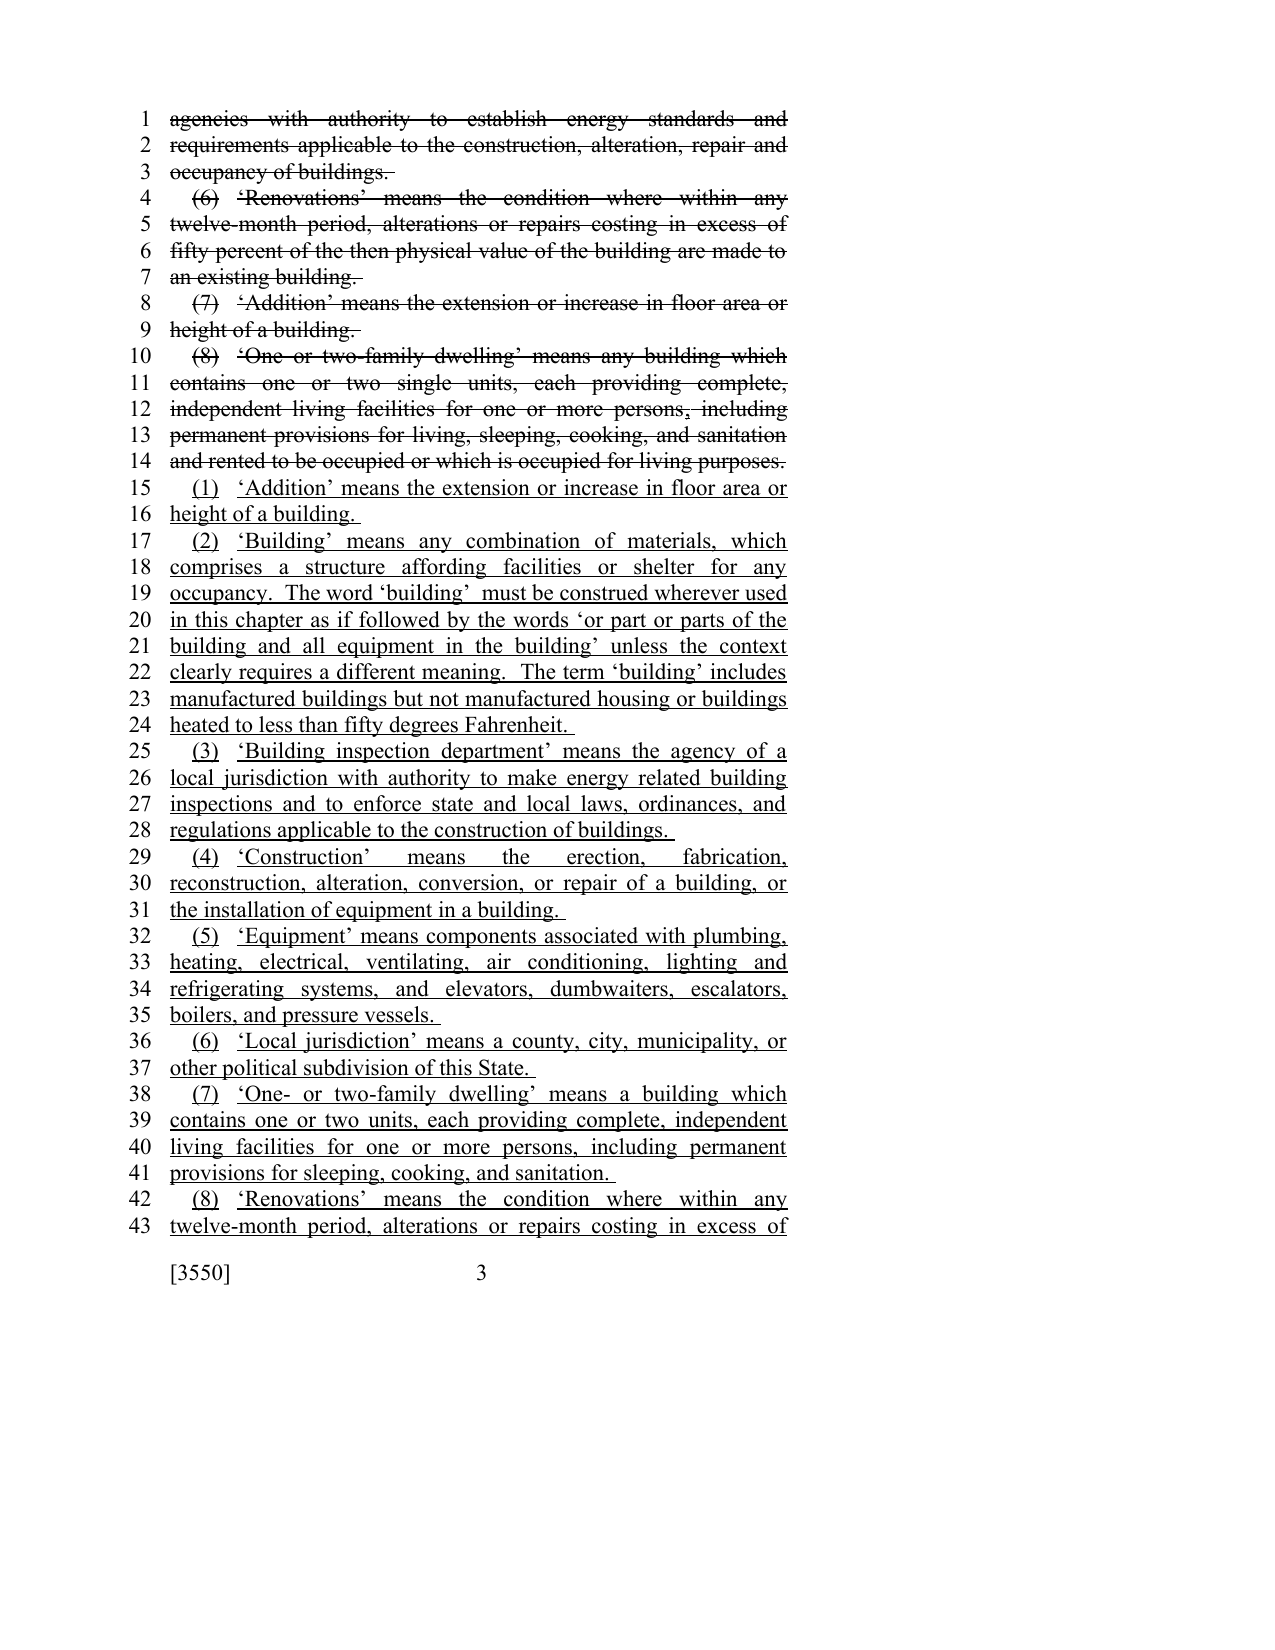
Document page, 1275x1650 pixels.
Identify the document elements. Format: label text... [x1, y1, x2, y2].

text (6) ‘Local jurisdiction’ means a county, city, municipality, or other political subdivision of this State. [169, 1027, 787, 1080]
text (5) ‘Equipment’ means components associated with plumbing, heating, electrical, ventilating, air conditioning, lighting and refrigerating systems, and elevators, dumbwaiters, escalators, boilers, and pressure vessels. [169, 972, 787, 998]
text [169, 1186, 787, 1235]
text (7) ‘One- or two-family dwelling’ means a building which contains one or two units, each providing complete, independent living facilities for one or more persons, including permanent provisions for sleeping, cooking, and sanitation. [169, 1157, 787, 1186]
text (6) ‘Renovations’ means the condition where within any twelve-month period, alterations or repairs costing in excess of fifty percent of the then physical value of the building are made to an existing building. [169, 226, 787, 251]
text (4) ‘Construction’ means the erection, fabrication, reconstruction, alteration, conversion, or repair of a building, or the installation of equipment in a building. [169, 893, 787, 922]
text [169, 105, 787, 119]
text (5) ‘Equipment’ means components associated with plumbing, heating, electrical, ventilating, air conditioning, lighting and refrigerating systems, and elevators, dumbwaiters, escalators, boilers, and pressure vessels. [169, 922, 787, 971]
text (6) ‘Renovations’ means the condition where within any twelve-month period, alterations or repairs costing in excess of fifty percent of the then physical value of the building are made to an existing building. [169, 252, 787, 289]
text (8) ‘One or two-family dwelling’ means any building which contains one or two single units, each providing complete, independent living facilities for one or more persons, including permanent provisions for living, sleeping, cooking, and sanitation and rented to be occupied or which is occupied for living purposes. [169, 437, 787, 474]
text (1) ‘Addition’ means the extension or increase in floor area or height of a building. [169, 474, 787, 527]
text (7) ‘One- or two-family dwelling’ means a building which contains one or two units, each providing complete, independent living facilities for one or more persons, including permanent provisions for sleeping, cooking, and sanitation. [169, 1080, 787, 1129]
text (3) ‘Building inspection department’ means the agency of a local jurisdiction with authority to make energy related building inspections and to enforce state and local laws, ordinances, and regulations applicable to the construction of buildings. [169, 814, 787, 843]
text (8) ‘One or two-family dwelling’ means any building which contains one or two single units, each providing complete, independent living facilities for one or more persons, including permanent provisions for living, sleeping, cooking, and sanitation and rented to be occupied or which is occupied for living purposes. [169, 342, 787, 383]
text (4) ‘Construction’ means the erection, fabrication, reconstruction, alteration, conversion, or repair of a building, or the installation of equipment in a building. [169, 843, 787, 892]
text (2) ‘Building’ means any combination of materials, which comprises a structure affording facilities or shelter for any occupancy. The word ‘building’ must be construed wherever used in this chapter as if followed by the words ‘or part or parts of the building and all equipment in the building’ unless the context clearly requires a different meaning. The term ‘building’ includes manufactured buildings but not manufactured housing or buildings heated to less than fifty degrees Fahrenheit. [169, 527, 787, 576]
text (7) ‘One- or two-family dwelling’ means a building which contains one or two units, each providing complete, independent living facilities for one or more persons, including permanent provisions for sleeping, cooking, and sanitation. [169, 1130, 787, 1156]
text (5) ‘Equipment’ means components associated with plumbing, heating, electrical, ventilating, air conditioning, lighting and refrigerating systems, and elevators, dumbwaiters, escalators, boilers, and pressure vessels. [169, 999, 787, 1027]
text (7) ‘Addition’ means the extension or increase in floor area or height of a building. [169, 289, 787, 342]
text (3) ‘Building inspection department’ means the agency of a local jurisdiction with authority to make energy related building inspections and to enforce state and local laws, ordinances, and regulations applicable to the construction of buildings. [169, 788, 787, 813]
text (6) ‘Renovations’ means the condition where within any twelve-month period, alterations or repairs costing in excess of fifty percent of the then physical value of the building are made to an existing building. [169, 184, 787, 225]
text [169, 120, 787, 146]
text (3) ‘Building inspection department’ means the agency of a local jurisdiction with authority to make energy related building inspections and to enforce state and local laws, ordinances, and regulations applicable to the construction of buildings. [169, 737, 787, 787]
